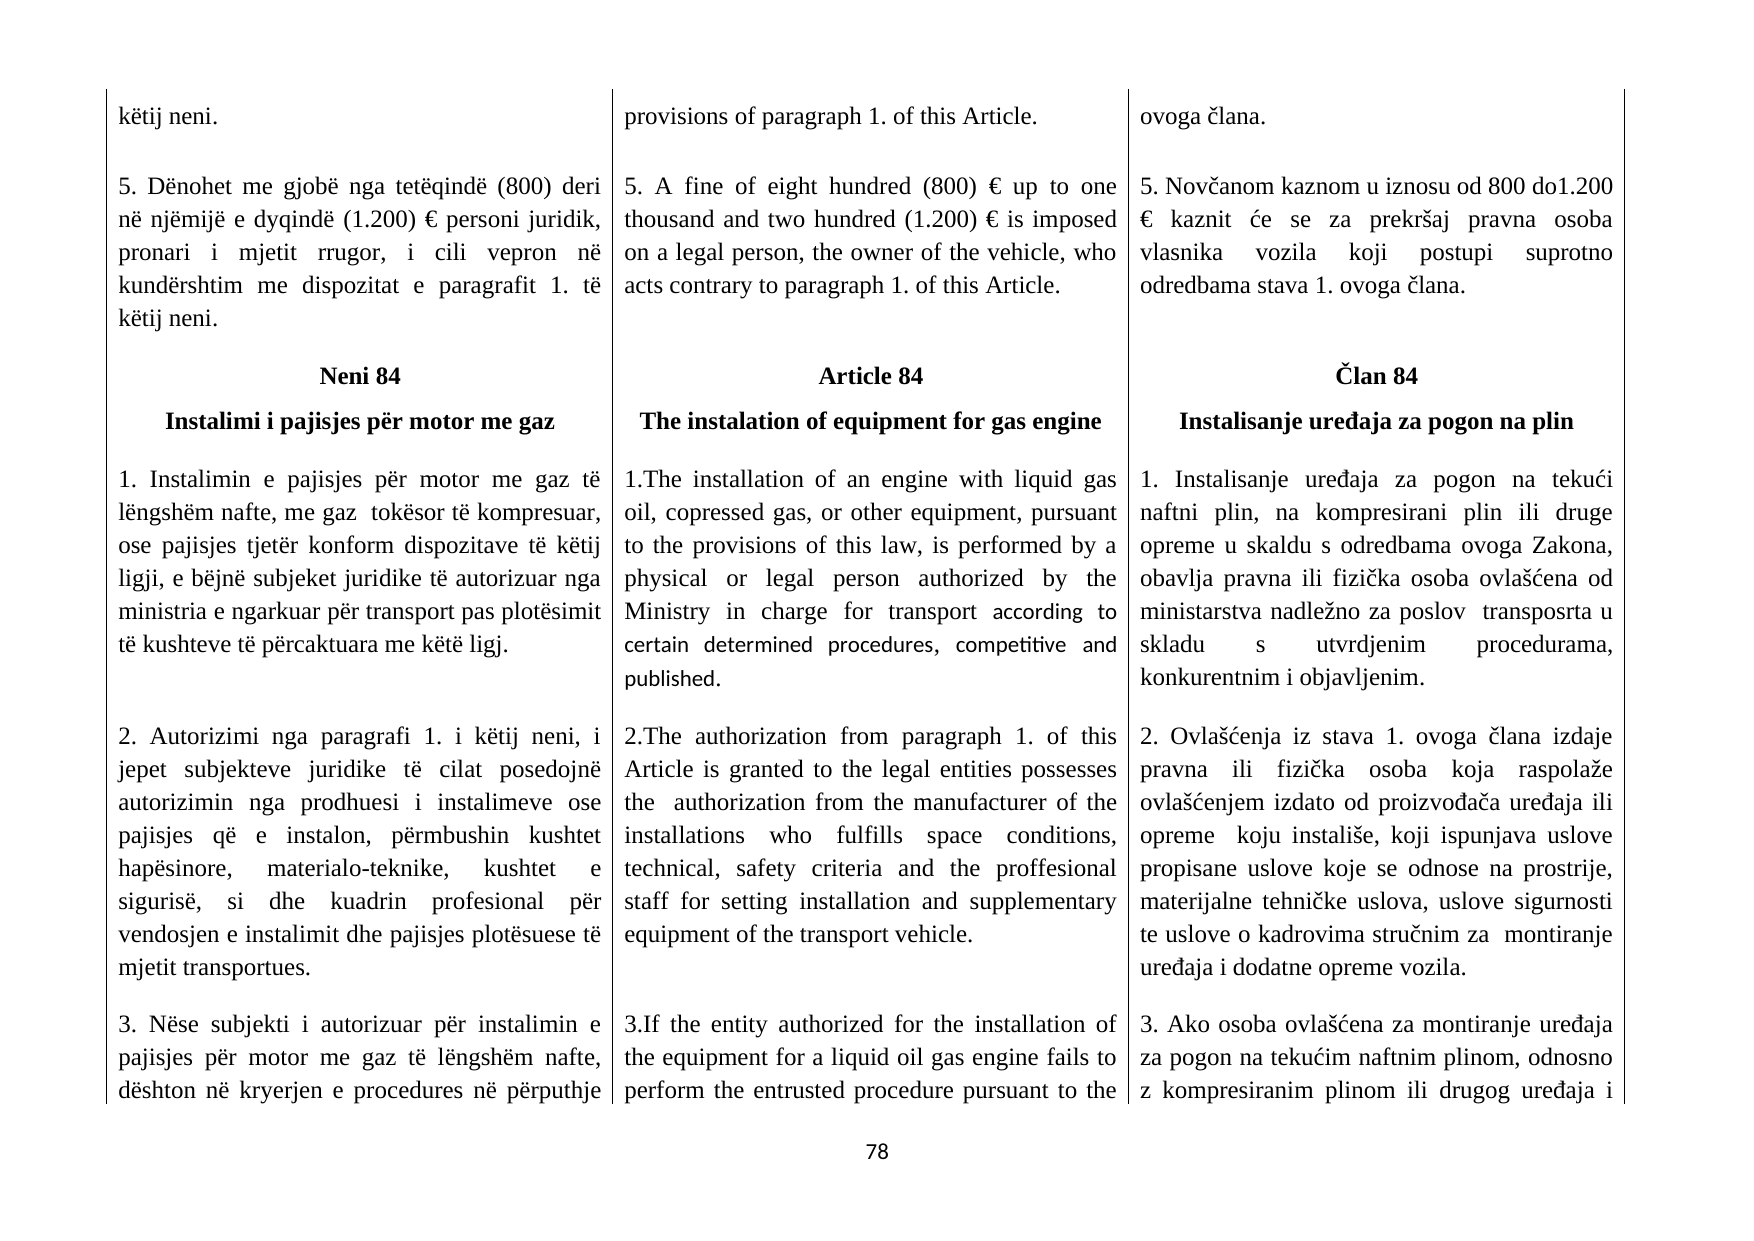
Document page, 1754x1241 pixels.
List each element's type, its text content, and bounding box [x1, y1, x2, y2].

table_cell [613, 997, 1128, 1104]
table_cell Član 84 Instalisanje uređaja za pogon na plin [1129, 349, 1624, 452]
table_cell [613, 89, 1128, 146]
table_cell 1. Instalimin e pajisjes për motor me gaz të lëngshëm nafte, me gaz tokësor të kompresuar, ose pajisjes tjetër konform dispozitave të këtij ligji, e bëjnë subjeket juridike të autorizuar nga ministria e ngarkuar për transport pas plotësimit të kushteve të përcaktuara me këtë ligj. [107, 452, 612, 708]
table_cell 2.The authorization from paragraph 1. of this Article is granted to the legal entities possesses the authorization from the manufacturer of the installations who fulfills space conditions, technical, safety criteria and the proffesional staff for setting installation and supplementary equipment of the transport vehicle. [613, 708, 1128, 997]
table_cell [1129, 89, 1624, 146]
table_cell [1129, 997, 1624, 1104]
table_cell 5. Novčanom kaznom u iznosu od 800 do1.200 € kaznit će se za prekršaj pravna osoba vlasnika vozila koji postupi suprotno odredbama stava 1. ovoga člana. [1129, 146, 1624, 348]
table_cell Article 84 The instalation of equipment for gas engine [613, 349, 1128, 452]
table_cell 1.The installation of an engine with liquid gas oil, copressed gas, or other equipment, pursuant to the provisions of this law, is performed by a physical or legal person authorized by the Ministry in charge for transport according to certain determined procedures, competitive and published. [613, 452, 1128, 708]
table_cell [107, 89, 612, 146]
table_cell 2. Autorizimi nga paragrafi 1. i këtij neni, i jepet subjekteve juridike të cilat posedojnë autorizimin nga prodhuesi i instalimeve ose pajisjes që e instalon, përmbushin kushtet hapësinore, materialo-teknike, kushtet e sigurisë, si dhe kuadrin profesional për vendosjen e instalimit dhe pajisjes plotësuese të mjetit transportues. [107, 708, 612, 997]
table_cell 5. A fine of eight hundred (800) € up to one thousand and two hundred (1.200) € is imposed on a legal person, the owner of the vehicle, who acts contrary to paragraph 1. of this Article. [613, 146, 1128, 348]
table_cell Neni 84 Instalimi i pajisjes për motor me gaz [107, 349, 612, 452]
table_cell 1. Instalisanje uređaja za pogon na tekući naftni plin, na kompresirani plin ili druge opreme u skaldu s odredbama ovoga Zakona, obavlja pravna ili fizička osoba ovlašćena od ministarstva nadležno za poslov transposrta u skladu s utvrdjenim procedurama, konkurentnim i objavljenim. [1129, 452, 1624, 708]
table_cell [107, 997, 612, 1104]
table_cell 2. Ovlašćenja iz stava 1. ovoga člana izdaje pravna ili fizička osoba koja raspolaže ovlašćenjem izdato od proizvođača uređaja ili opreme koju instališe, koji ispunjava uslove propisane uslove koje se odnose na prostrije, materijalne tehničke uslova, uslove sigurnosti te uslove o kadrovima stručnim za montiranje uređaja i dodatne opreme vozila. [1129, 708, 1624, 997]
table_cell 5. Dënohet me gjobë nga tetëqindë (800) deri në njëmijë e dyqindë (1.200) € personi juridik, pronari i mjetit rrugor, i cili vepron në kundërshtim me dispozitat e paragrafit 1. të këtij neni. [107, 146, 612, 348]
